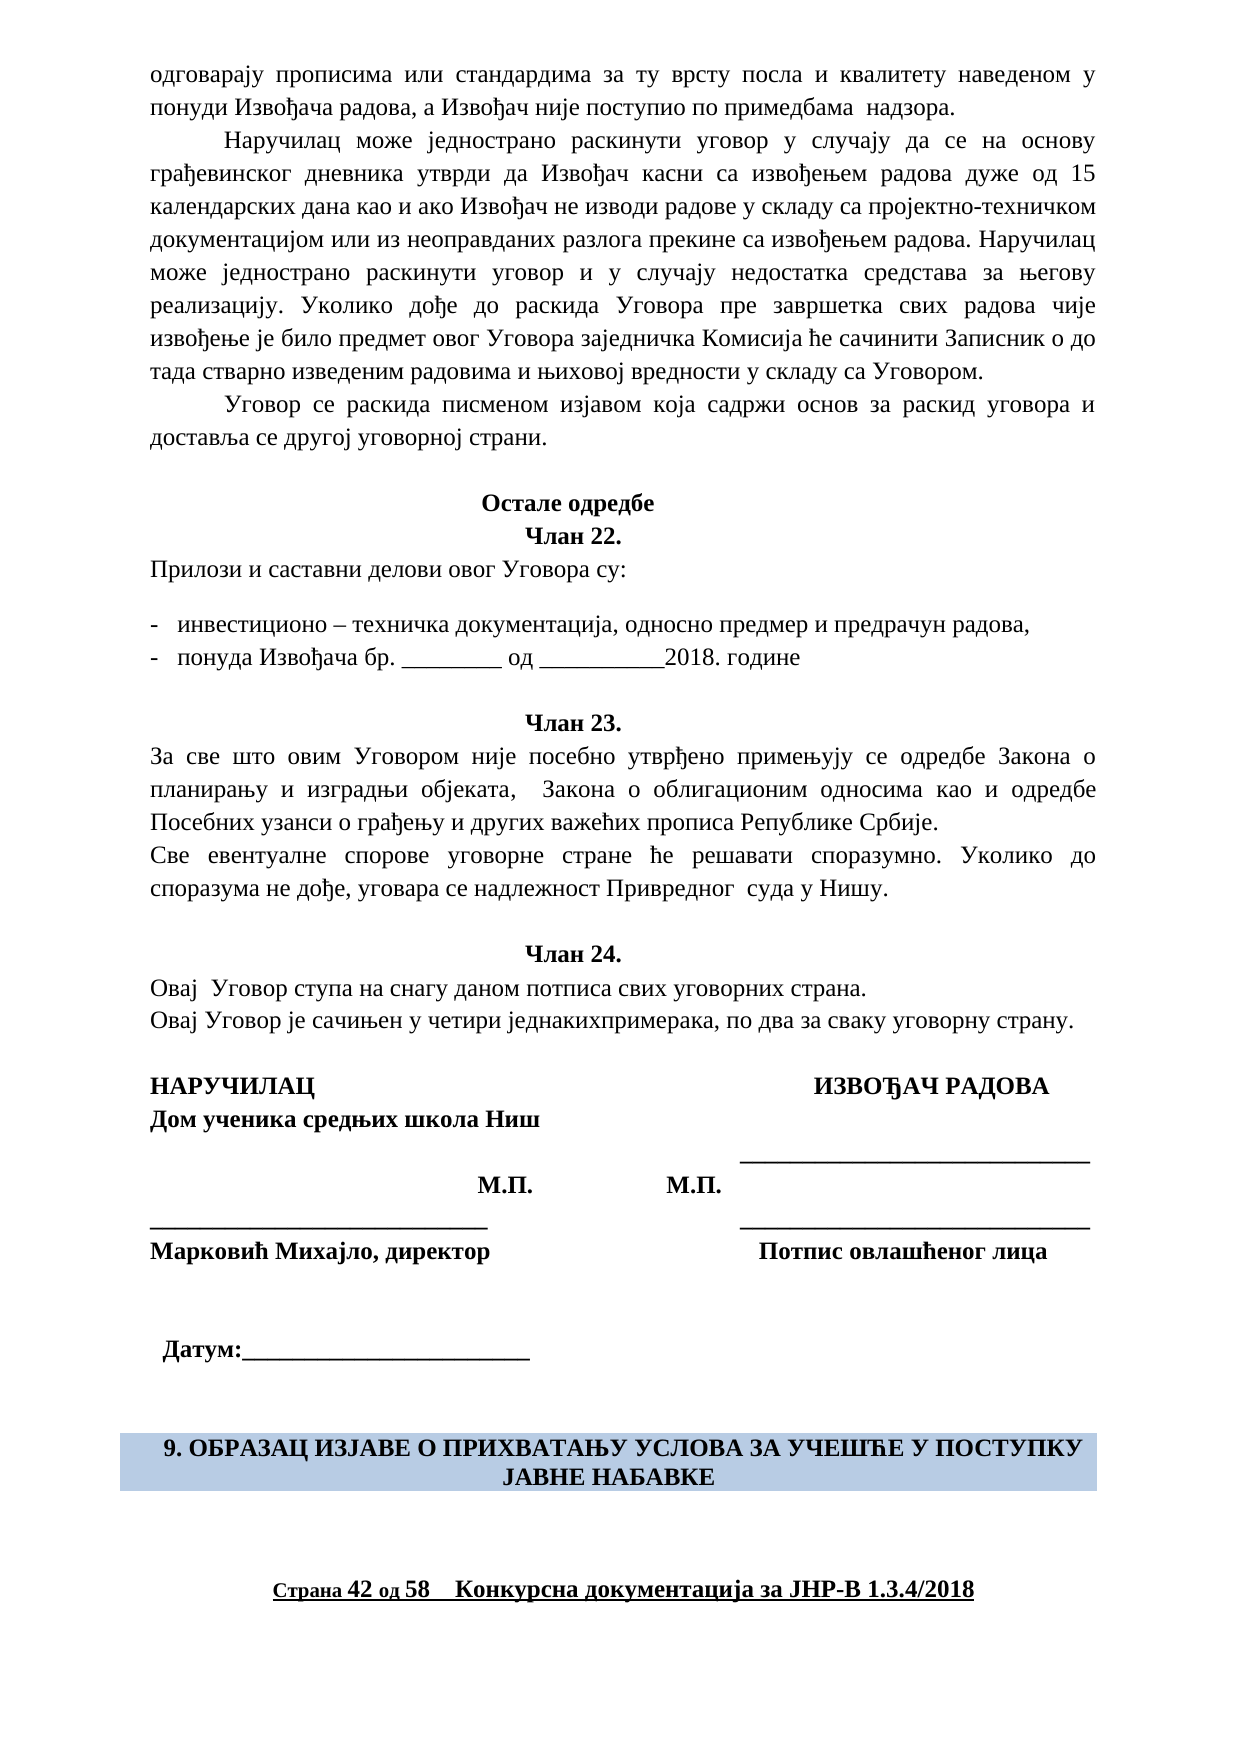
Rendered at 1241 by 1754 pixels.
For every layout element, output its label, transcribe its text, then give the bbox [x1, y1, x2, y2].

text - понуда Извођача бр. ________ од __________2018. године [150, 642, 1097, 671]
text ____________________________ [740, 1137, 1097, 1166]
text Члан 24. [450, 939, 1097, 968]
text 9. ОБРАЗАЦ ИЗЈАВЕ О ПРИХВАТАЊУ УСЛОВА ЗА УЧЕШЋЕ У ПОСТУПКУ ЈАВНЕ НАБАВКЕ [120, 1433, 1097, 1491]
text Остале одредбе [150, 488, 1097, 517]
text Наручилац може једнострано раскинути уговор у случају да се на основу грађевинског дневника утврди да Извођач касни са извођењем радова дуже од 15 календарских дана као и ако Извођач не изводи радове у складу са пројектно-техничком документацијом или из неоправданих разлога прекине са извођењем радова. Наручилац може једнострано раскинути уговор и у случају недостатка средстава за његову реализацију. Уколико дође до раскида Уговора пре завршетка свих радова чије извођење је било предмет овог Уговора заједничка Комисија ће сачинити Записник о до тада стварно изведеним радовима и њиховој вредности у складу са Уговором. [150, 125, 1097, 385]
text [150, 59, 1097, 121]
text Марковић Михајло, директор Потпис овлашћеног лица [150, 1236, 1097, 1265]
text Овај Уговор је сачињен у четири једнакихпримерака, по два за сваку уговорну страну. [150, 1006, 1097, 1034]
text За све што овим Уговором није посебно утврђено примењују се одредбе Закона о планирању и изградњи објеката, Закона о облигационим односима као и одредбе Посебних узанси о грађењу и других важећих прописа Републике Србије. [150, 741, 1097, 836]
text Овај Уговор ступа на снагу даном потписа свих уговорних страна. [150, 973, 1097, 1001]
text - инвестиционо – техничка документација, односно предмер и предрачун радова, [150, 609, 1097, 638]
text ___________________________ ____________________________ [150, 1203, 1097, 1232]
text Све евентуалне спорове уговорне стране ће решавати споразумно. Уколико до споразума не дође, уговара се надлежност Привредног суда у Нишу. [150, 841, 1097, 902]
text Члан 23. [450, 708, 1097, 737]
text Члан 22. [450, 521, 1097, 550]
text М.П. М.П. [150, 1170, 1097, 1199]
text Датум:_______________________ [150, 1334, 1097, 1363]
text НАРУЧИЛАЦ ИЗВОЂАЧ РАДОВА [150, 1071, 1097, 1100]
text Прилози и саставни делови овог Уговора су: [150, 554, 1097, 583]
text Дом ученика средњих школа Ниш [150, 1104, 1097, 1133]
text Уговор се раскида писменом изјавом која садржи основ за раскид уговора и доставља се другој уговорној страни. [150, 389, 1097, 451]
